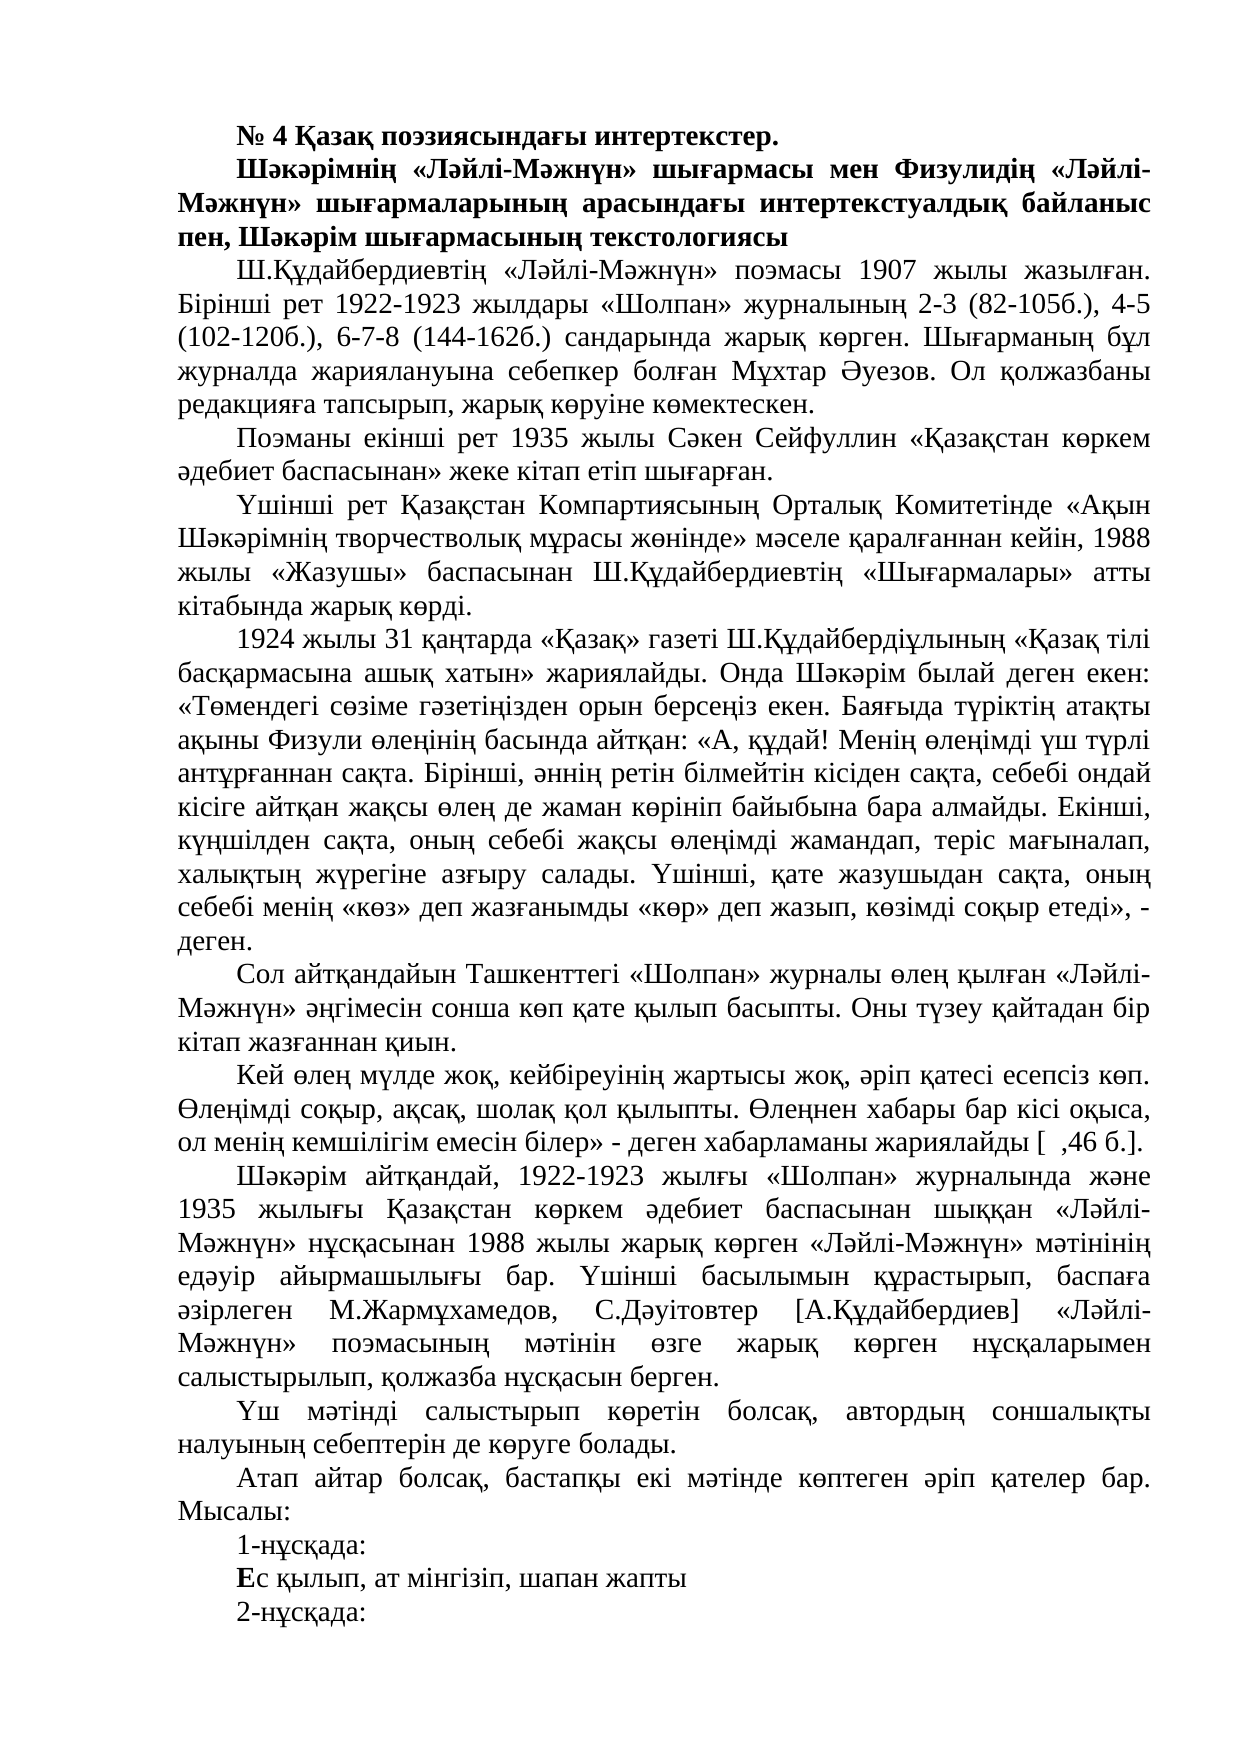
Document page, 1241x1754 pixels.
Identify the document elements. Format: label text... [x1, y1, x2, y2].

text Үшінші рет Қазақстан Компартиясының Орталық Комитетінде «Ақын Шәкәрімнің творчестволық мұрасы жөнінде» мәселе қаралғаннан кейін, 1988 жылы «Жазушы» баспасынан Ш.Құдайбердиевтің «Шығармалары» атты кітабында жарық көрді. [177, 487, 1152, 621]
text Поэманы екінші рет 1935 жылы Сәкен Сейфуллин «Қазақстан көркем әдебиет баспасынан» жеке кітап етіп шығарған. [177, 420, 1152, 487]
text 1924 жылы 31 қаңтарда «Қазақ» газеті Ш.Құдайбердіұлының «Қазақ тілі басқармасына ашық хатын» жариялайды. Онда Шәкәрім былай деген екен: «Төмендегі сөзіме гәзетіңізден орын берсеңіз екен. Баяғыда түріктің атақты ақыны Физули өлеңінің басында айтқан: «А, құдай! Менің өлеңімді үш түрлі антұрғаннан сақта. Бірінші, әннің ретін білмейтін кісіден сақта, себебі ондай кісіге айтқан жақсы өлең де жаман көрініп байыбына бара алмайды. Екінші, күңшілден сақта, оның себебі жақсы өлеңімді жамандап, теріс мағыналап, халықтың жүрегіне азғыру салады. Үшінші, қате жазушыдан сақта, оның себебі менің «көз» деп жазғанымды «көр» деп жазып, көзімді соқыр етеді», - деген. [177, 621, 1152, 957]
text Сол айтқандайын Ташкенттегі «Шолпан» журналы өлең қылған «Ләйлі-Мәжнүн» әңгімесін сонша көп қате қылып басыпты. Оны түзеу қайтадан бір кітап жазғаннан қиын. [177, 957, 1152, 1057]
text Ес қылып, ат мінгізіп, шапан жапты [177, 1560, 1152, 1594]
text № 4 Қазақ поэзиясындағы интертекстер. [177, 118, 1152, 152]
text Үш мәтінді салыстырып көретін болсақ, автордың соншалықты налуының себептерін де көруге болады. [177, 1393, 1152, 1460]
text Ш.Құдайбердиевтің «Ләйлі-Мәжнүн» поэмасы 1907 жылы жазылған. Бірінші рет 1922-1923 жылдары «Шолпан» журналының 2-3 (82-105б.), 4-5 (102-120б.), 6-7-8 (144-162б.) сандарында жарық көрген. Шығарманың бұл журналда жариялануына себепкер болған Мұхтар Әуезов. Ол қолжазбаны редакцияға тапсырып, жарық көруіне көмектескен. [177, 252, 1152, 420]
text Кей өлең мүлде жоқ, кейбіреуінің жартысы жоқ, әріп қатесі есепсіз көп. Өлеңімді соқыр, ақсақ, шолақ қол қылыпты. Өлеңнен хабары бар кісі оқыса, ол менің кемшілігім емесін білер» - деген хабарламаны жариялайды [ ,46 б.]. [177, 1057, 1152, 1158]
text Шәкәрім айтқандай, 1922-1923 жылғы «Шолпан» журналында және 1935 жылығы Қазақстан көркем әдебиет баспасынан шыққан «Ләйлі-Мәжнүн» нұсқасынан 1988 жылы жарық көрген «Ләйлі-Мәжнүн» мәтінінің едәуір айырмашылығы бар. Үшінші басылымын құрастырып, баспаға әзірлеген М.Жармұхамедов, С.Дәуітовтер [А.Құдайбердиев] «Ләйлі-Мәжнүн» поэмасының мәтінін өзге жарық көрген нұсқаларымен салыстырылып, қолжазба нұсқасын берген. [177, 1158, 1152, 1393]
text 2-нұсқада: [177, 1594, 1152, 1627]
text Шәкәрімнің «Ләйлі-Мәжнүн» шығармасы мен Физулидің «Ләйлі-Мәжнүн» шығармаларының арасындағы интертекстуалдық байланыс пен, Шәкәрім шығармасының текстологиясы [177, 152, 1152, 252]
text 1-нұсқада: [177, 1527, 1152, 1560]
text Атап айтар болсақ, бастапқы екі мәтінде көптеген әріп қателер бар. Мысалы: [177, 1460, 1152, 1527]
